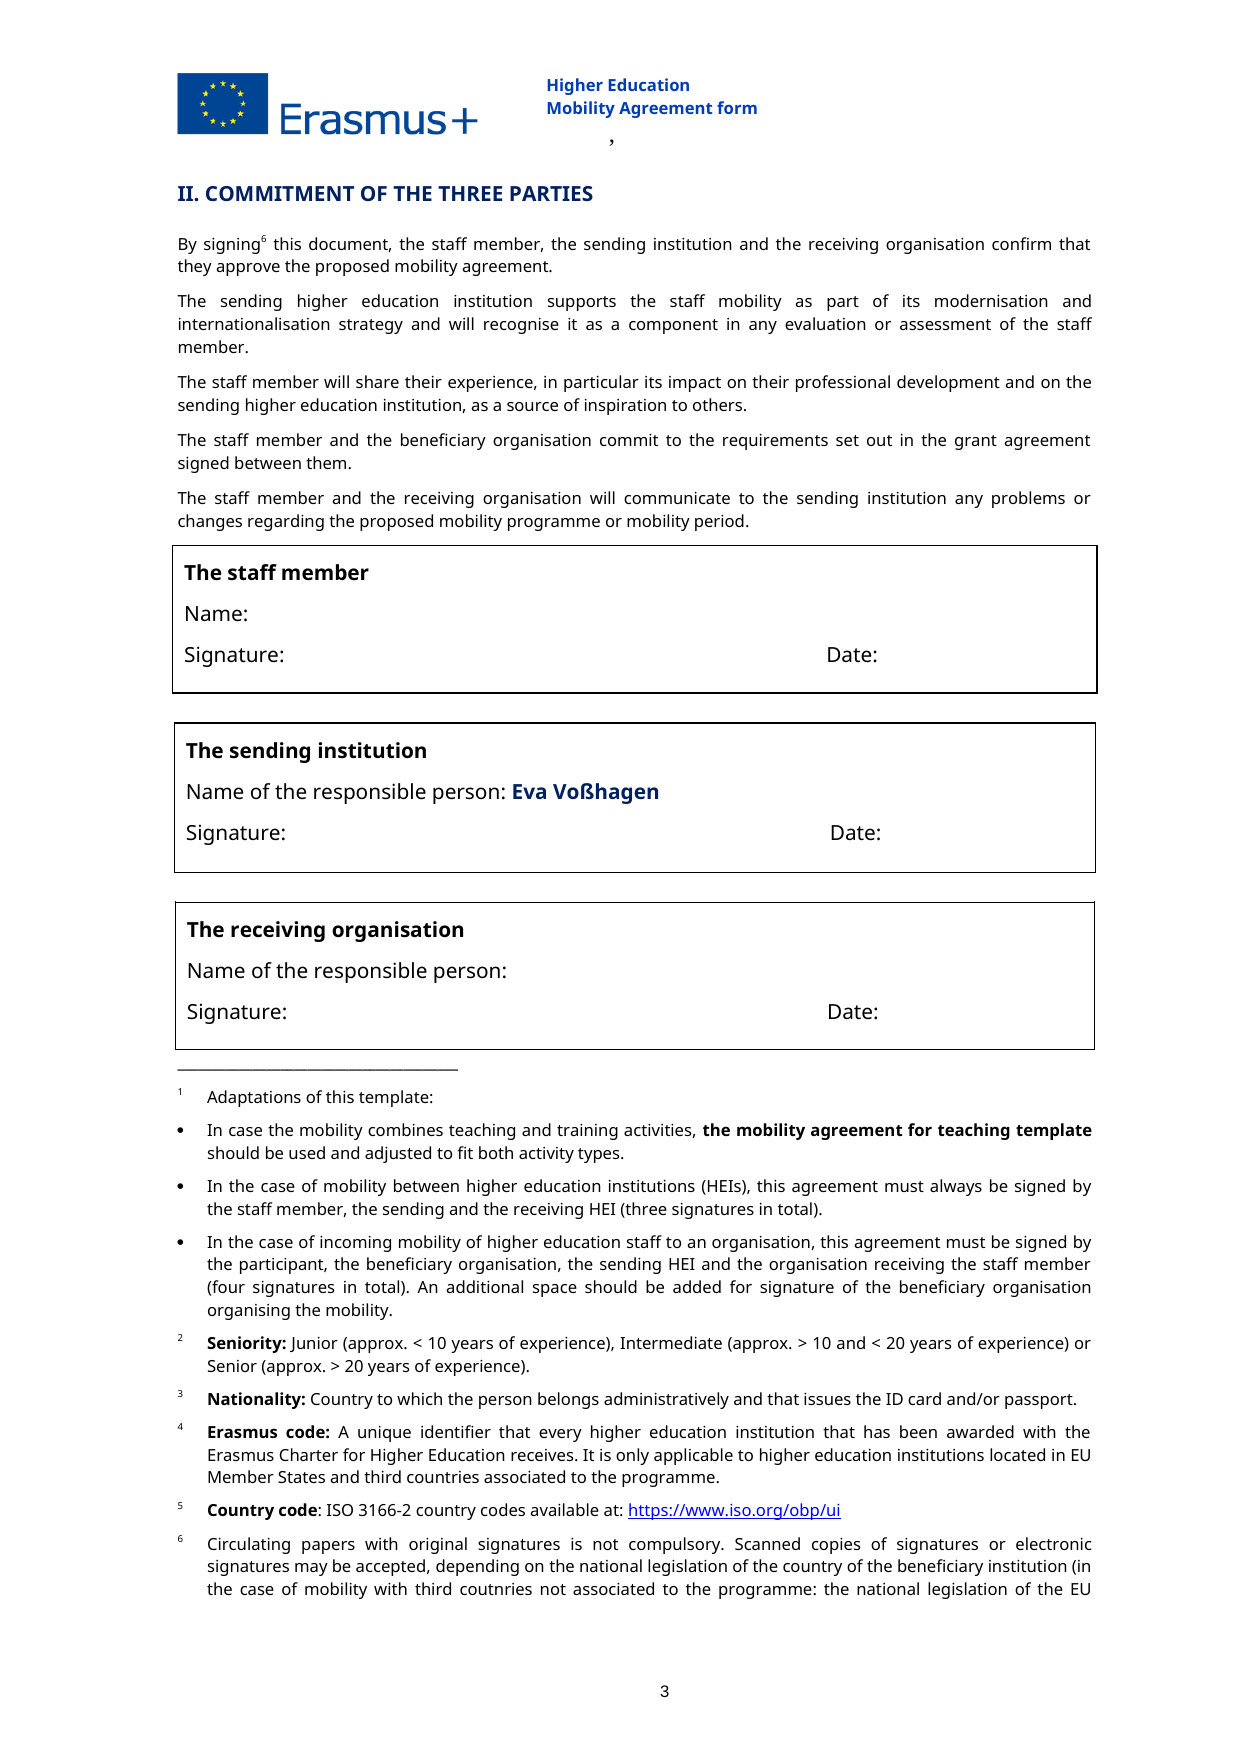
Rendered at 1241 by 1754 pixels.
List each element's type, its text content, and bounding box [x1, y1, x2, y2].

text 1 Adaptations of this template: [177, 1085, 1092, 1108]
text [177, 1532, 1092, 1600]
list In case the mobility combines teaching and training activities, the mobility agreement for teaching template should be used and adjusted to fit both activity types. [177, 1118, 1092, 1164]
table_header The receiving organisation Name of the responsible person: Signature: Date: [176, 903, 1094, 1049]
table_header The sending institution Name of the responsible person: Eva Voßhagen Signature: Date: [175, 724, 1095, 871]
text _________________________________________ [177, 1050, 1092, 1073]
text The sending higher education institution supports the staff mobility as part of its modernisation and internationalisation strategy and will recognise it as a component in any evaluation or assessment of the staff member. [177, 290, 1092, 358]
list In the case of mobility between higher education institutions (HEIs), this agreement must always be signed by the staff member, the sending and the receiving HEI (three signatures in total). [177, 1174, 1092, 1220]
picture [177, 73, 478, 135]
text II. COMMITMENT OF THE THREE PARTIES [177, 179, 1092, 207]
text 4 Erasmus code: A unique identifier that every higher education institution that has been awarded with the Erasmus Charter for Higher Education receives. It is only applicable to higher education institutions located in EU Member States and third countries associated to the programme. [177, 1420, 1092, 1488]
list In the case of incoming mobility of higher education staff to an organisation, this agreement must be signed by the participant, the beneficiary organisation, the sending HEI and the organisation receiving the staff member (four signatures in total). An additional space should be added for signature of the beneficiary organisation organising the mobility. [177, 1230, 1092, 1321]
text 3 Nationality: Country to which the person belongs administratively and that issues the ID card and/or passport. [177, 1387, 1092, 1410]
text The staff member and the receiving organisation will communicate to the sending institution any problems or changes regarding the proposed mobility programme or mobility period. [177, 487, 1092, 532]
text 2 Seniority: Junior (approx. < 10 years of experience), Intermediate (approx. > 10 and < 20 years of experience) or Senior (approx. > 20 years of experience). [177, 1331, 1092, 1377]
text The staff member will share their experience, in particular its impact on their professional development and on the sending higher education institution, as a source of inspiration to others. [177, 371, 1092, 416]
text By signing6 this document, the staff member, the sending institution and the receiving organisation confirm that they approve the proposed mobility agreement. [177, 232, 1092, 278]
text The staff member and the beneficiary organisation commit to the requirements set out in the grant agreement signed between them. [177, 429, 1092, 474]
text 5 Country code: ISO 3166-2 country codes available at: https://www.iso.org/obp/ui [177, 1499, 1092, 1522]
table_header The staff member Name: Signature: Date: [173, 546, 1096, 692]
